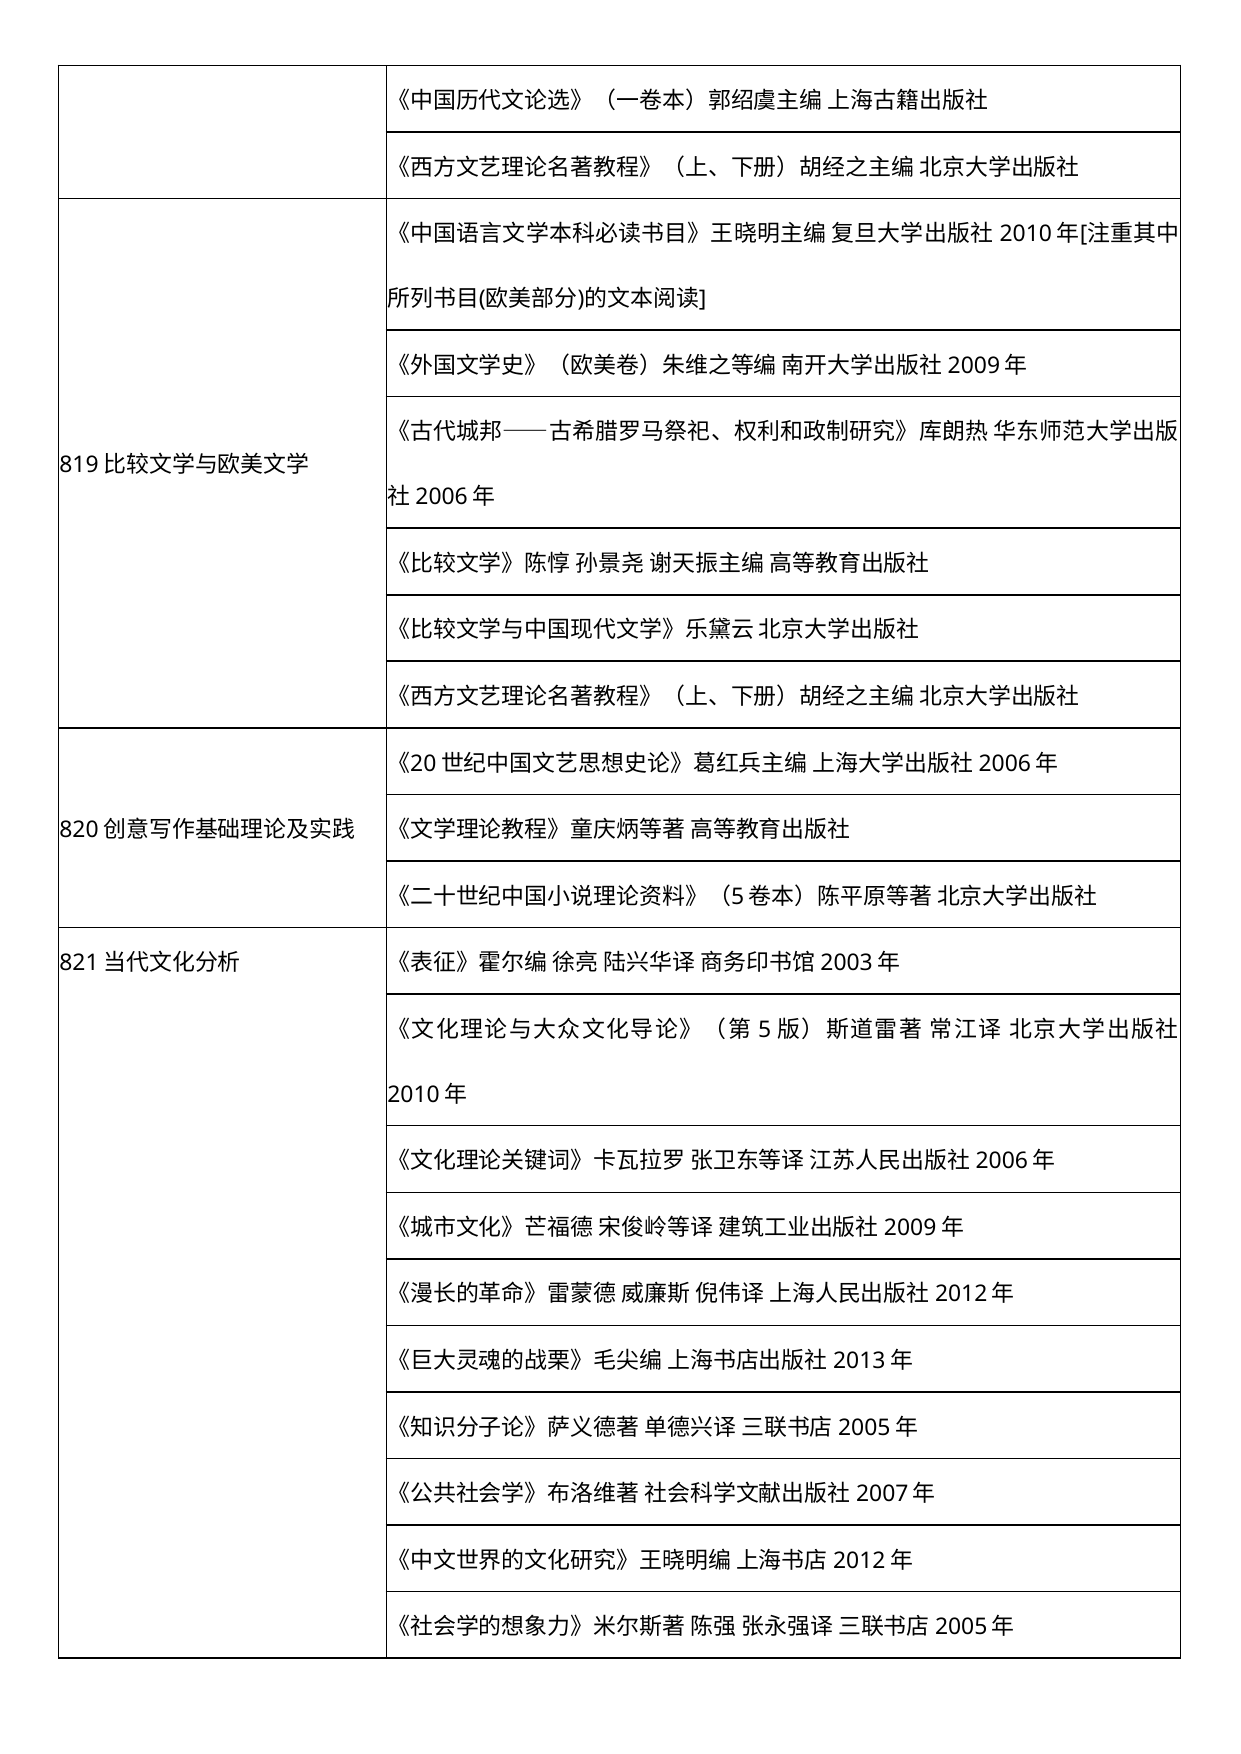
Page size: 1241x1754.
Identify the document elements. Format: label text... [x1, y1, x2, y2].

table_cell 《漫长的革命》雷蒙德 威廉斯 倪伟译 上海人民出版社 2012年 [387, 1260, 1180, 1324]
table_cell 《文化理论关键词》卡瓦拉罗 张卫东等译 江苏人民出版社 2006年 [387, 1126, 1180, 1191]
table_cell 《公共社会学》布洛维著 社会科学文献出版社 2007年 [387, 1459, 1180, 1524]
table_cell 819比较文学与欧美文学 [59, 199, 386, 727]
table_cell 《外国文学史》（欧美卷）朱维之等编 南开大学出版社 2009年 [387, 331, 1180, 396]
table_cell 《巨大灵魂的战栗》毛尖编 上海书店出版社 2013年 [387, 1326, 1180, 1391]
table_cell 《文学理论教程》童庆炳等著 高等教育出版社 [387, 795, 1180, 860]
table_cell 《中国历代文论选》（一卷本）郭绍虞主编 上海古籍出版社 [387, 66, 1180, 131]
table_cell 《比较文学》陈惇 孙景尧 谢天振主编 高等教育出版社 [387, 529, 1180, 594]
table_cell 《城市文化》芒福德 宋俊岭等译 建筑工业出版社 2009年 [387, 1193, 1180, 1258]
table_cell 《知识分子论》萨义德著 单德兴译 三联书店 2005年 [387, 1393, 1180, 1458]
table_cell 《比较文学与中国现代文学》乐黛云 北京大学出版社 [387, 596, 1180, 660]
table_cell 《20世纪中国文艺思想史论》葛红兵主编 上海大学出版社 2006年 [387, 729, 1180, 793]
table_cell 《表征》霍尔编 徐亮 陆兴华译 商务印书馆 2003年 [387, 928, 1180, 993]
table_cell 《社会学的想象力》米尔斯著 陈强 张永强译 三联书店 2005年 [387, 1592, 1180, 1657]
table_cell 《古代城邦——古希腊罗马祭祀、权利和政制研究》库朗热 华东师范大学出版社 2006年 [387, 397, 1180, 527]
table_cell 《中文世界的文化研究》王晓明编 上海书店 2012年 [387, 1526, 1180, 1591]
table_cell 820创意写作基础理论及实践 [59, 729, 386, 927]
table_cell 《中国语言文学本科必读书目》王晓明主编 复旦大学出版社 2010年[注重其中所列书目(欧美部分)的文本阅读] [387, 199, 1180, 329]
table_cell 《二十世纪中国小说理论资料》（5卷本）陈平原等著 北京大学出版社 [387, 862, 1180, 927]
table_cell 《文化理论与大众文化导论》（第5版）斯道雷著 常江译 北京大学出版社 2010年 [387, 995, 1180, 1125]
table_cell 《西方文艺理论名著教程》（上、下册）胡经之主编 北京大学出版社 [387, 133, 1180, 198]
table_cell 《西方文艺理论名著教程》（上、下册）胡经之主编 北京大学出版社 [387, 662, 1180, 727]
table_cell 821当代文化分析 [59, 928, 386, 1657]
